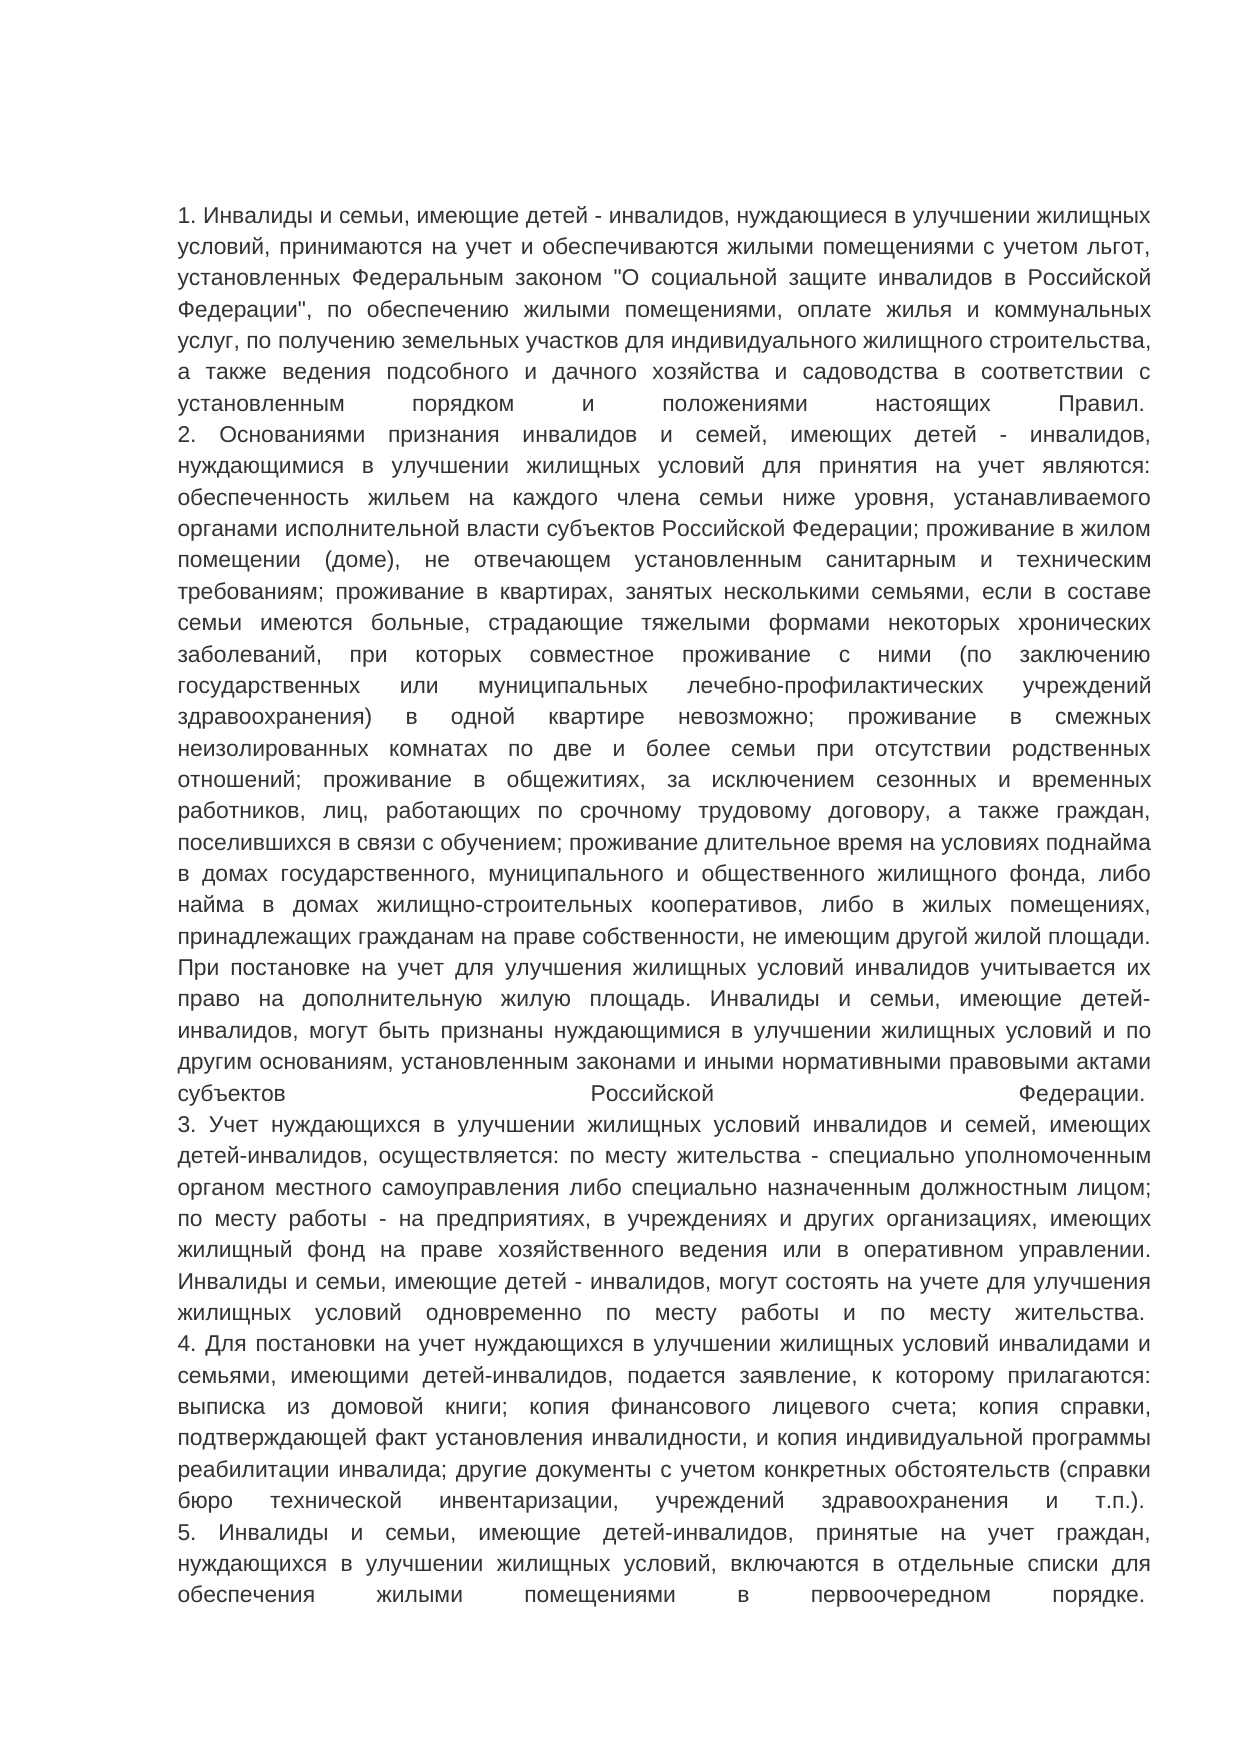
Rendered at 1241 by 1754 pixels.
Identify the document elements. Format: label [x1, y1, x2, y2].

text [177, 197, 1152, 1607]
